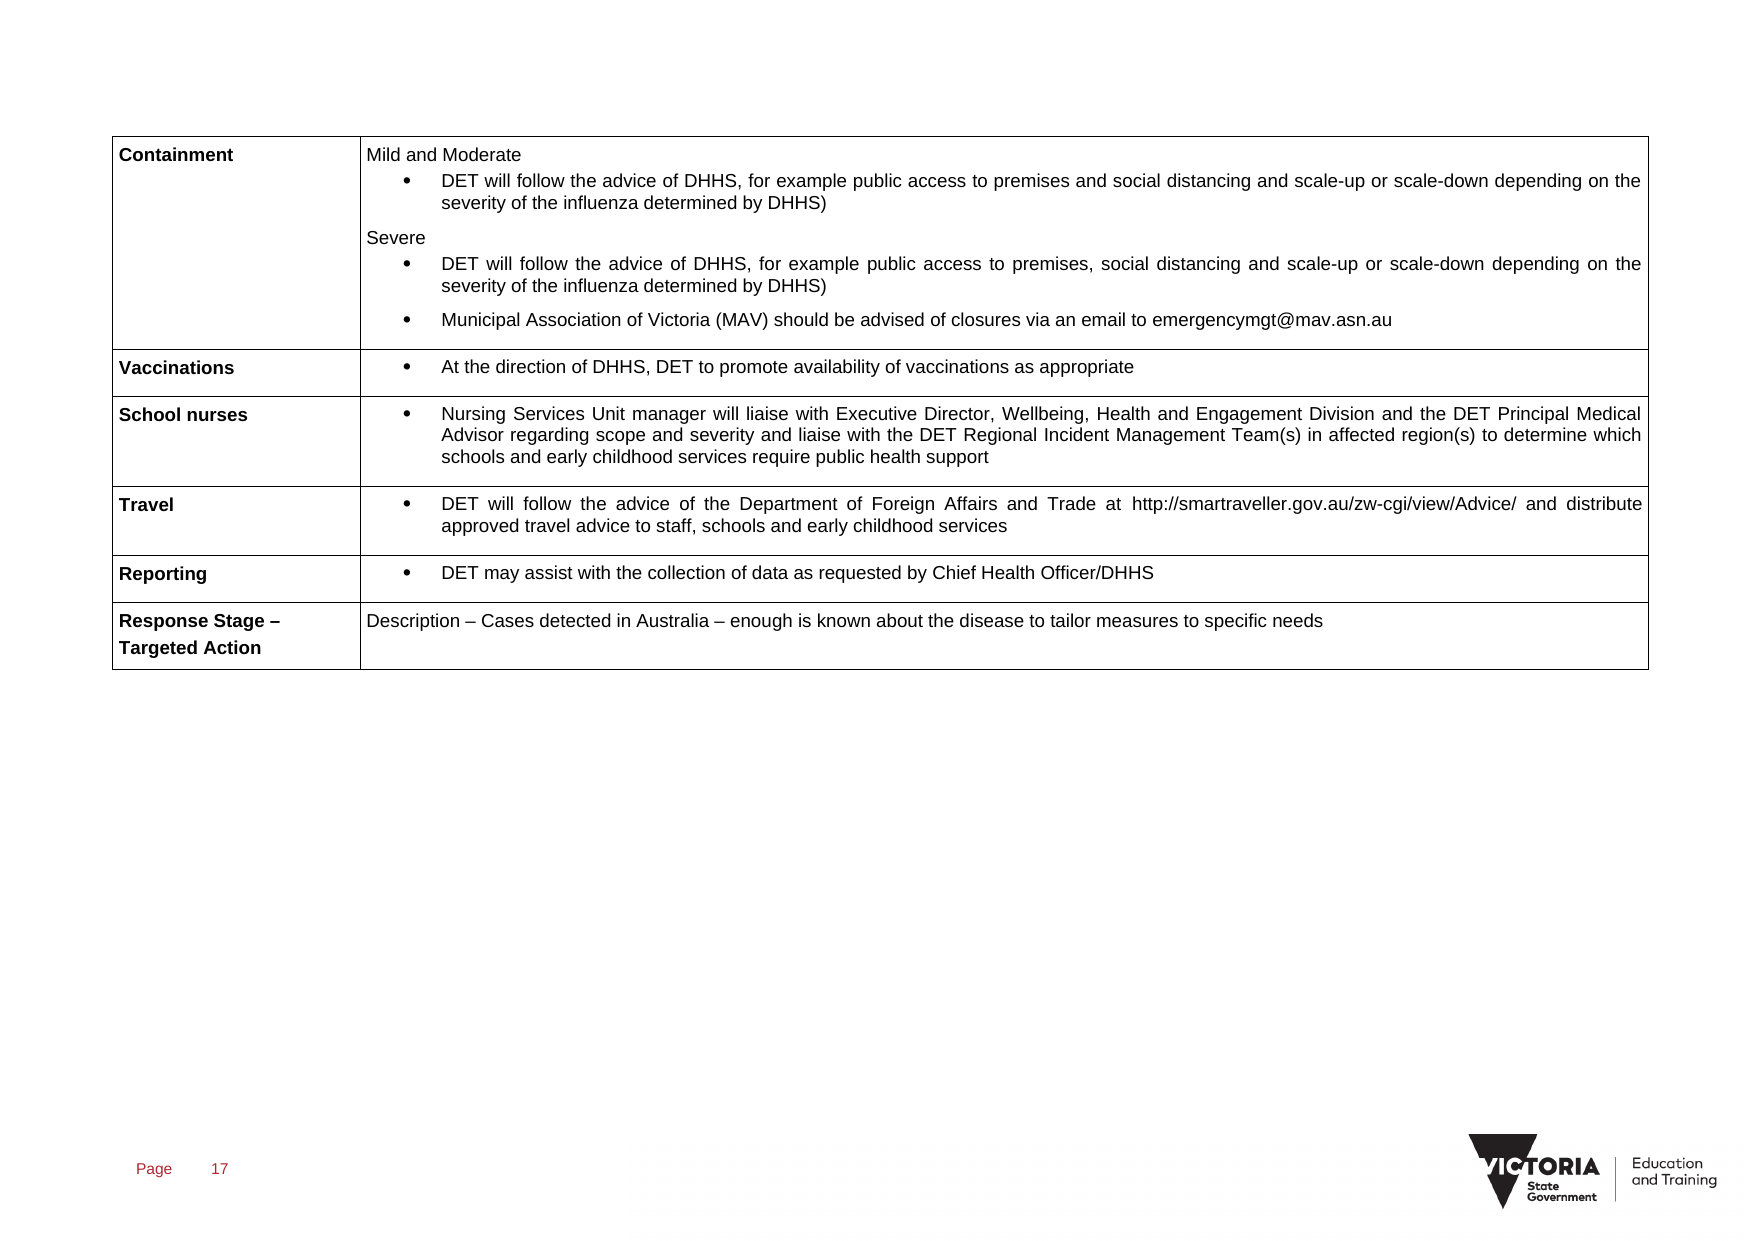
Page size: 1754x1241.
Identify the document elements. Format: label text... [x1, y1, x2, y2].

table_cell Containment [113, 137, 360, 348]
picture [627, 1134, 1752, 1241]
table_cell DET may assist with the collection of data as requested by Chief Health Officer/DHHS [361, 556, 1648, 602]
table_cell Response Stage – Targeted Action [113, 603, 360, 669]
table_cell Reporting [113, 556, 360, 602]
table_cell DET will follow the advice of the Department of Foreign Affairs and Trade at http://smartraveller.gov.au/zw-cgi/view/Advice/ and distribute approved travel advice to staff, schools and early childhood services [361, 487, 1648, 554]
table_cell Nursing Services Unit manager will liaise with Executive Director, Wellbeing, Health and Engagement Division and the DET Principal Medical Advisor regarding scope and severity and liaise with the DET Regional Incident Management Team(s) in affected region(s) to determine which schools and early childhood services require public health support [361, 397, 1648, 486]
table_cell School nurses [113, 397, 360, 486]
table_cell Vaccinations [113, 350, 360, 396]
table_cell Mild and Moderate DET will follow the advice of DHHS, for example public access to premises and social distancing and scale-up or scale-down depending on the severity of the influenza determined by DHHS) Severe DET will follow the advice of DHHS, for example public access to premises, social distancing and scale-up or scale-down depending on the severity of the influenza determined by DHHS) Municipal Association of Victoria (MAV) should be advised of closures via an email to emergencymgt@mav.asn.au [361, 137, 1648, 348]
table_cell Travel [113, 487, 360, 554]
table_cell At the direction of DHHS, DET to promote availability of vaccinations as appropriate [361, 350, 1648, 396]
table_cell Description – Cases detected in Australia – enough is known about the disease to tailor measures to specific needs [361, 603, 1648, 669]
